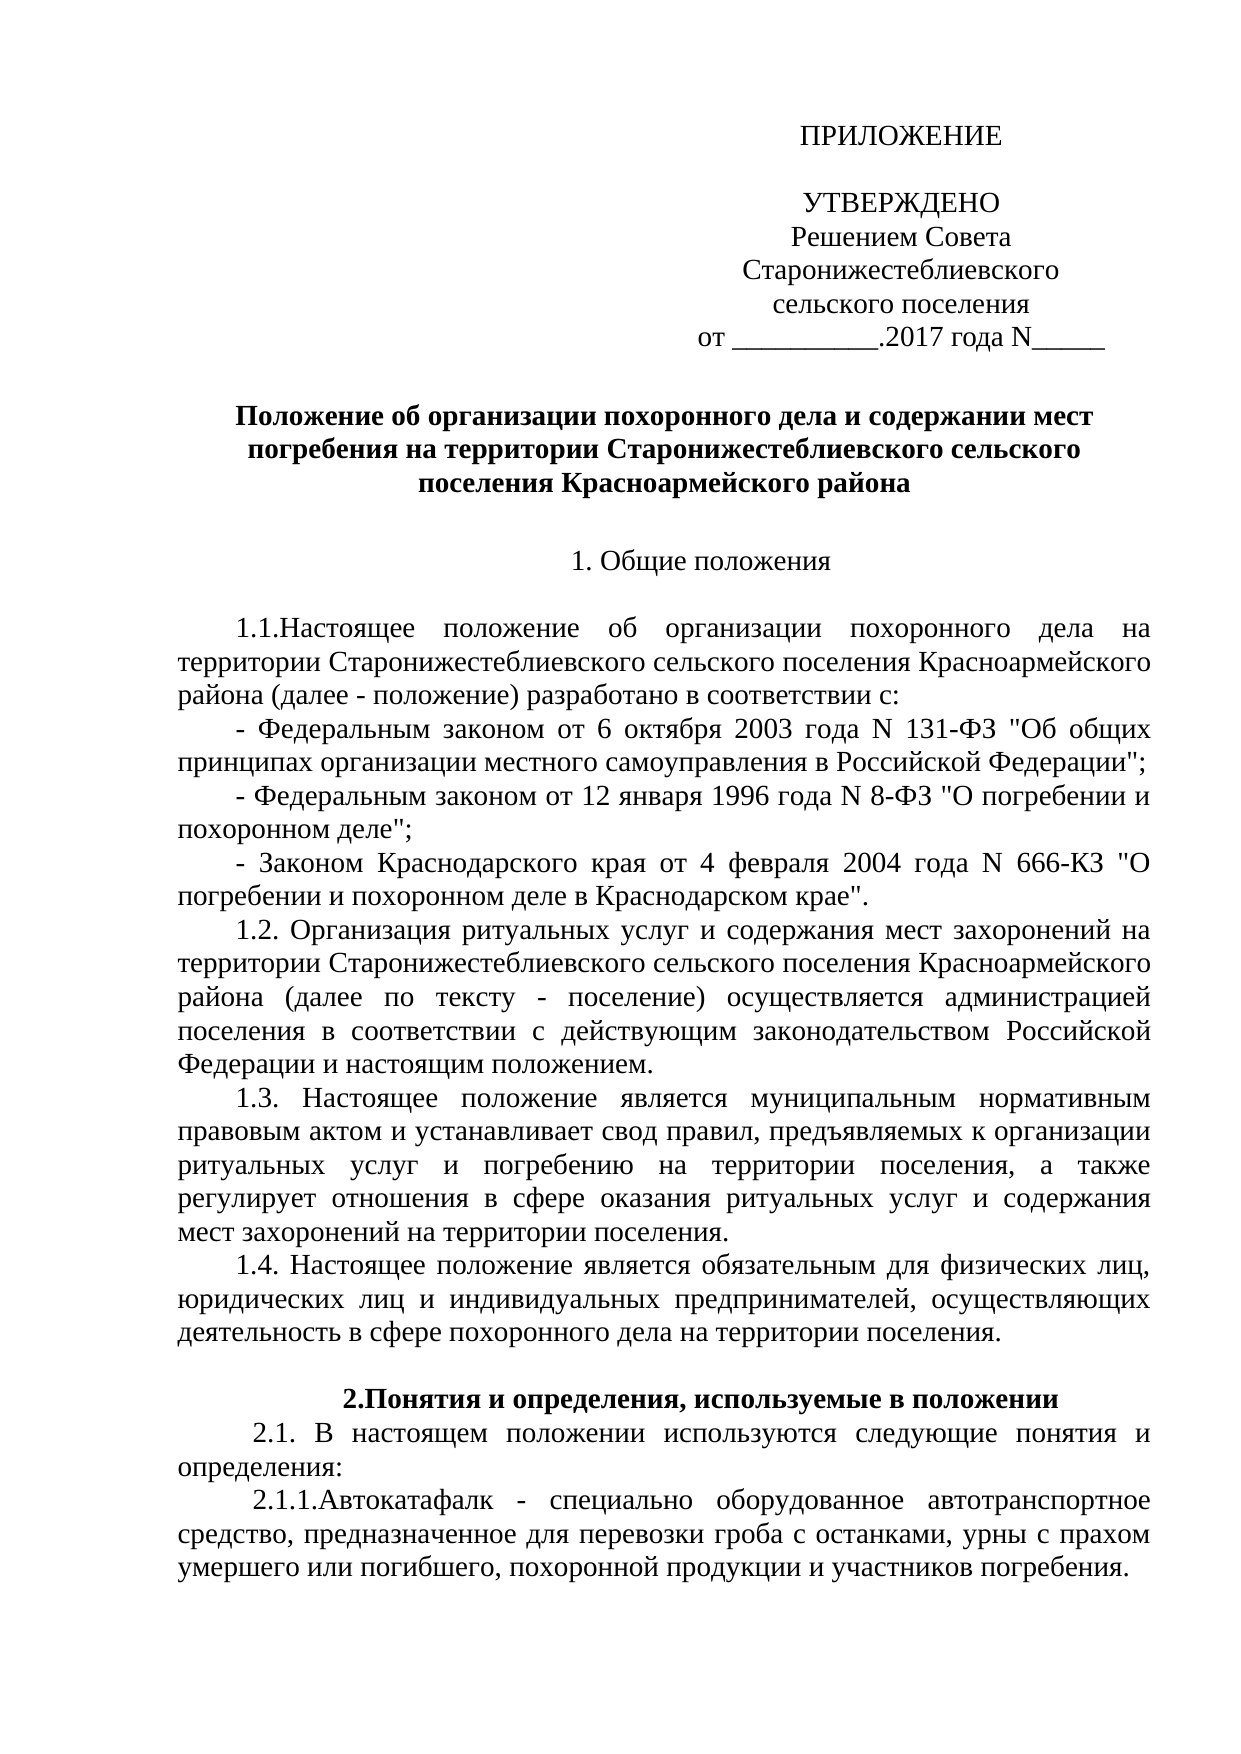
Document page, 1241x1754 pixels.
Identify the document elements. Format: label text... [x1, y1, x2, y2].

text Решением Совета Старонижестеблиевского [650, 219, 1152, 286]
text - Федеральным законом от 6 октября 2003 года N 131-ФЗ "Об общих принципах организации местного самоуправления в Российской Федерации"; [177, 711, 1152, 778]
text 1.2. Организация ритуальных услуг и содержания мест захоронений на территории Старонижестеблиевского сельского поселения Красноармейского района (далее по тексту - поселение) осуществляется администрацией поселения в соответствии с действующим законодательством Российской Федерации и настоящим положением. [177, 912, 1152, 1080]
text 2.1.1.Автокатафалк - специально оборудованное автотранспортное средство, предназначенное для перевозки гроба с останками, урны с прахом умершего или погибшего, похоронной продукции и участников погребения. [177, 1482, 1152, 1583]
text 2.1. В настоящем положении используются следующие понятия и определения: [177, 1415, 1152, 1482]
text 2.Понятия и определения, используемые в положении [177, 1382, 1152, 1415]
text 1.1.Настоящее положение об организации похоронного дела на территории Старонижестеблиевского сельского поселения Красноармейского района (далее - положение) разработано в соответствии с: [177, 610, 1152, 711]
text 1.4. Настоящее положение является обязательным для физических лиц, юридических лиц и индивидуальных предпринимателей, осуществляющих деятельность в сфере похоронного дела на территории поселения. [177, 1247, 1152, 1348]
text 1.3. Настоящее положение является муниципальным нормативным правовым актом и устанавливает свод правил, предъявляемых к организации ритуальных услуг и погребению на территории поселения, а также регулирует отношения в сфере оказания ритуальных услуг и содержания мест захоронений на территории поселения. [177, 1080, 1152, 1247]
text от __________.2017 года N_____ [650, 319, 1152, 353]
text ПРИЛОЖЕНИЕ [650, 118, 1152, 152]
text 1. Общие положения [177, 543, 1152, 577]
text - Законом Краснодарского края от 4 февраля 2004 года N 666-КЗ "О погребении и похоронном деле в Краснодарском крае". [177, 845, 1152, 912]
text сельского поселения [650, 286, 1152, 319]
text УТВЕРЖДЕНО [650, 185, 1152, 219]
subtitle Положение об организации похоронного дела и содержании мест погребения на территории Старонижестеблиевского сельского поселения Красноармейского района [177, 398, 1152, 498]
text - Федеральным законом от 12 января 1996 года N 8-ФЗ "О погребении и похоронном деле"; [177, 778, 1152, 845]
